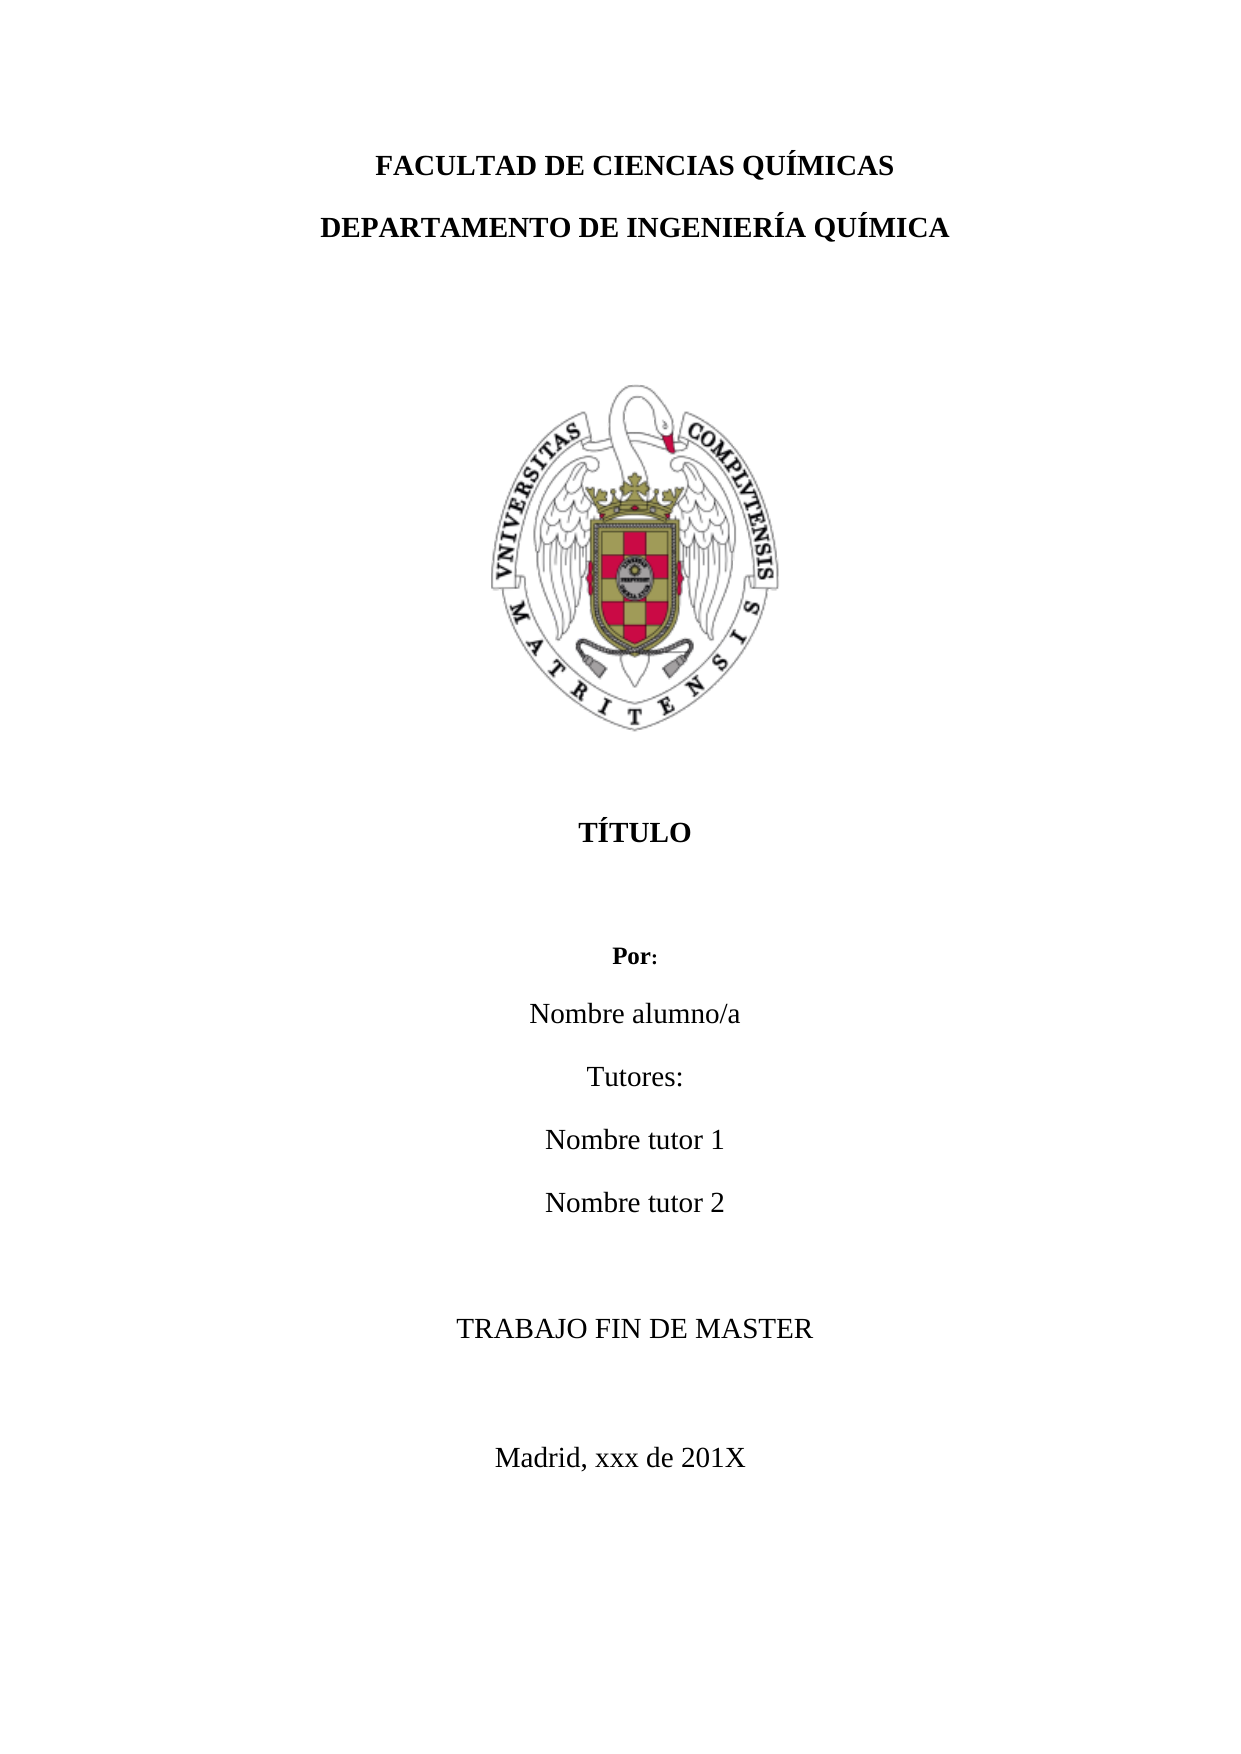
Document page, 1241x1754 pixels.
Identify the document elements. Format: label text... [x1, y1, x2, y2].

text TRABAJO FIN DE MASTER [177, 1311, 1063, 1344]
text TÍTULO [177, 815, 1063, 849]
text Madrid, xxx de 201X [177, 1441, 1063, 1474]
text Tutores: [177, 1059, 1063, 1093]
text Nombre tutor 2 [177, 1185, 1063, 1219]
text Nombre tutor 1 [177, 1122, 1063, 1156]
picture [490, 384, 780, 733]
text Nombre alumno/a [177, 997, 1063, 1030]
text DEPARTAMENTO DE INGENIERÍA QUÍMICA [177, 210, 1063, 244]
text Por: [177, 941, 1063, 970]
text FACULTAD DE CIENCIAS QUÍMICAS [177, 148, 1063, 181]
